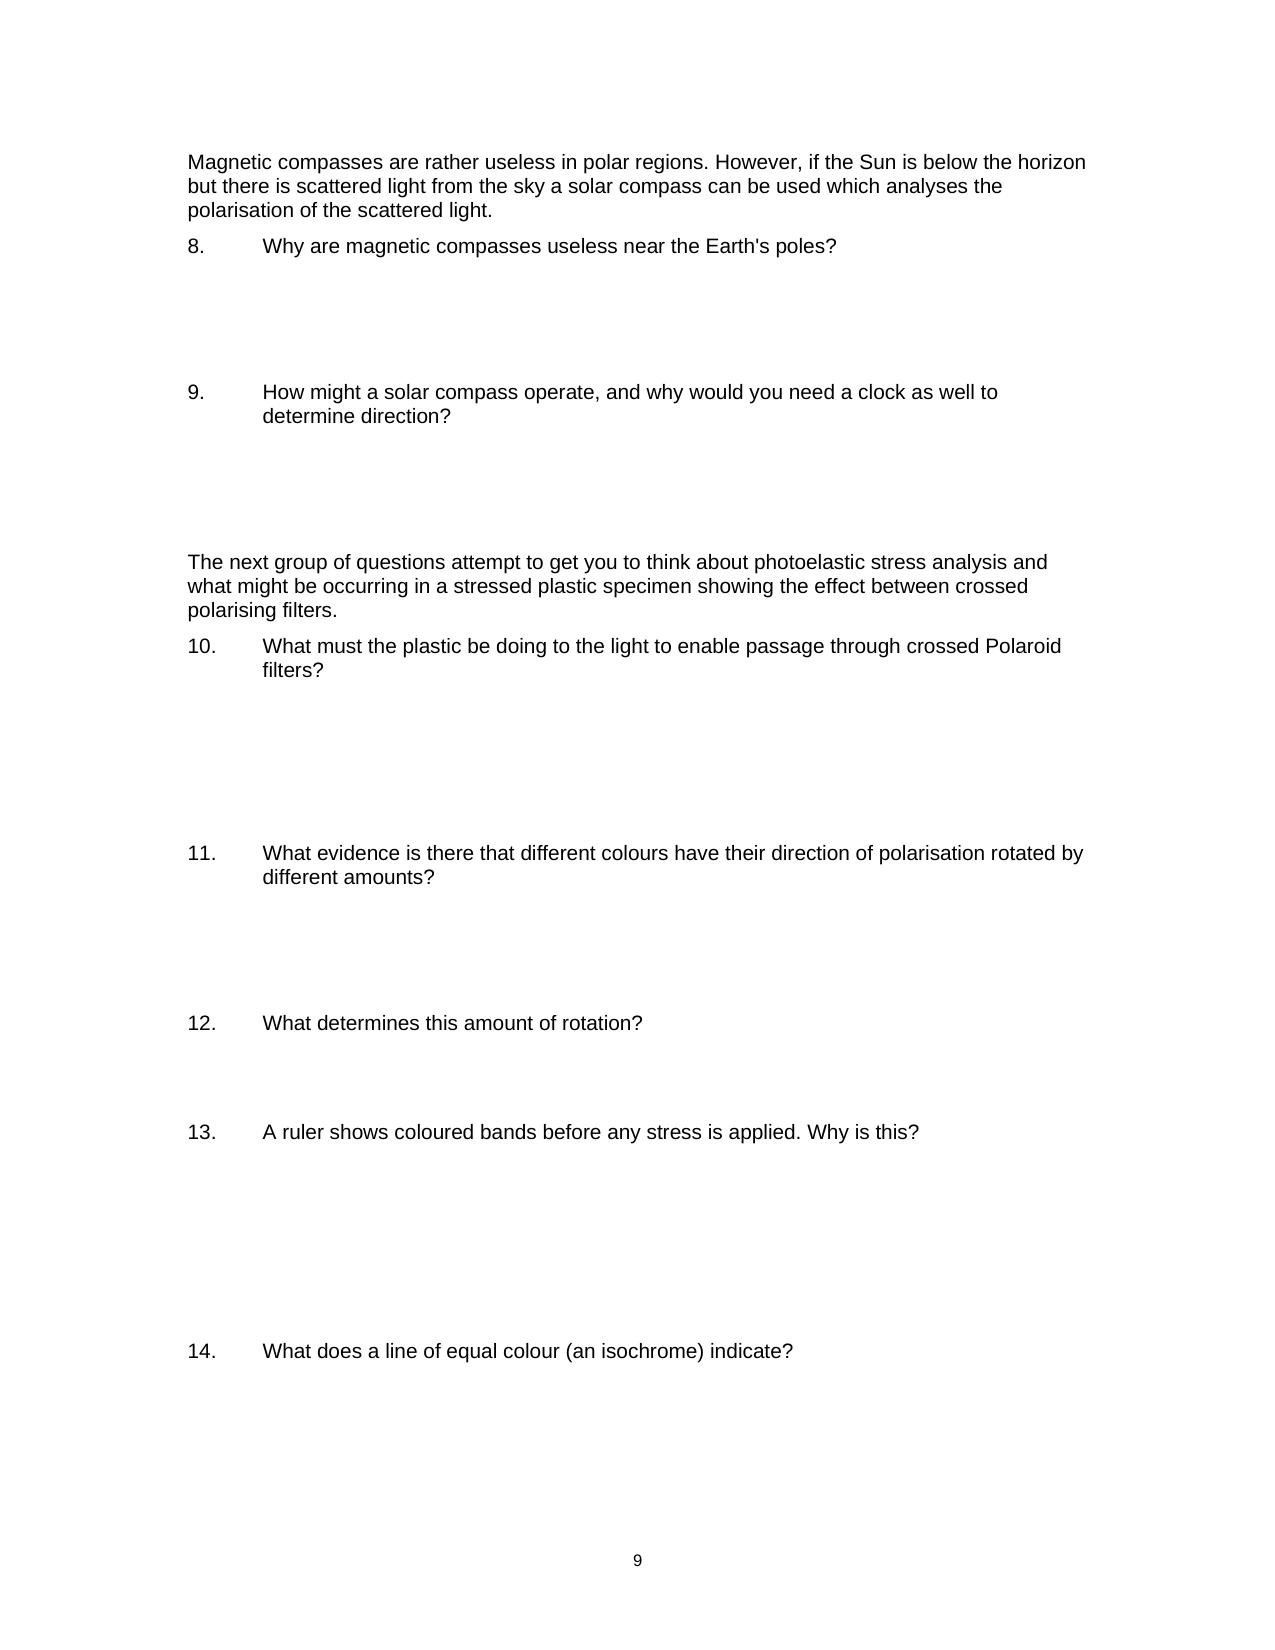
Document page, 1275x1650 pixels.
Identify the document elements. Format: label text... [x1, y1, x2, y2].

text 12. What determines this amount of rotation? [187, 1010, 1087, 1034]
text The next group of questions attempt to get you to think about photoelastic stress analysis and what might be occurring in a stressed plastic specimen showing the effect between crossed polarising filters. [187, 550, 1087, 622]
text Magnetic compasses are rather useless in polar regions. However, if the Sun is below the horizon but there is scattered light from the sky a solar compass can be used which analyses the polarisation of the scattered light. [187, 150, 1087, 222]
text 14. What does a line of equal colour (an isochrome) indicate? [187, 1338, 1087, 1362]
text 10. What must the plastic be doing to the light to enable passage through crossed Polaroid filters? [187, 634, 1087, 682]
text 11. What evidence is there that different colours have their direction of polarisation rotated by different amounts? [187, 841, 1087, 888]
text 13. A ruler shows coloured bands before any stress is applied. Why is this? [187, 1120, 1087, 1144]
text 9. How might a solar compass operate, and why would you need a clock as well to determine direction? [187, 380, 1087, 428]
text 8. Why are magnetic compasses useless near the Earth's poles? [187, 234, 1087, 258]
